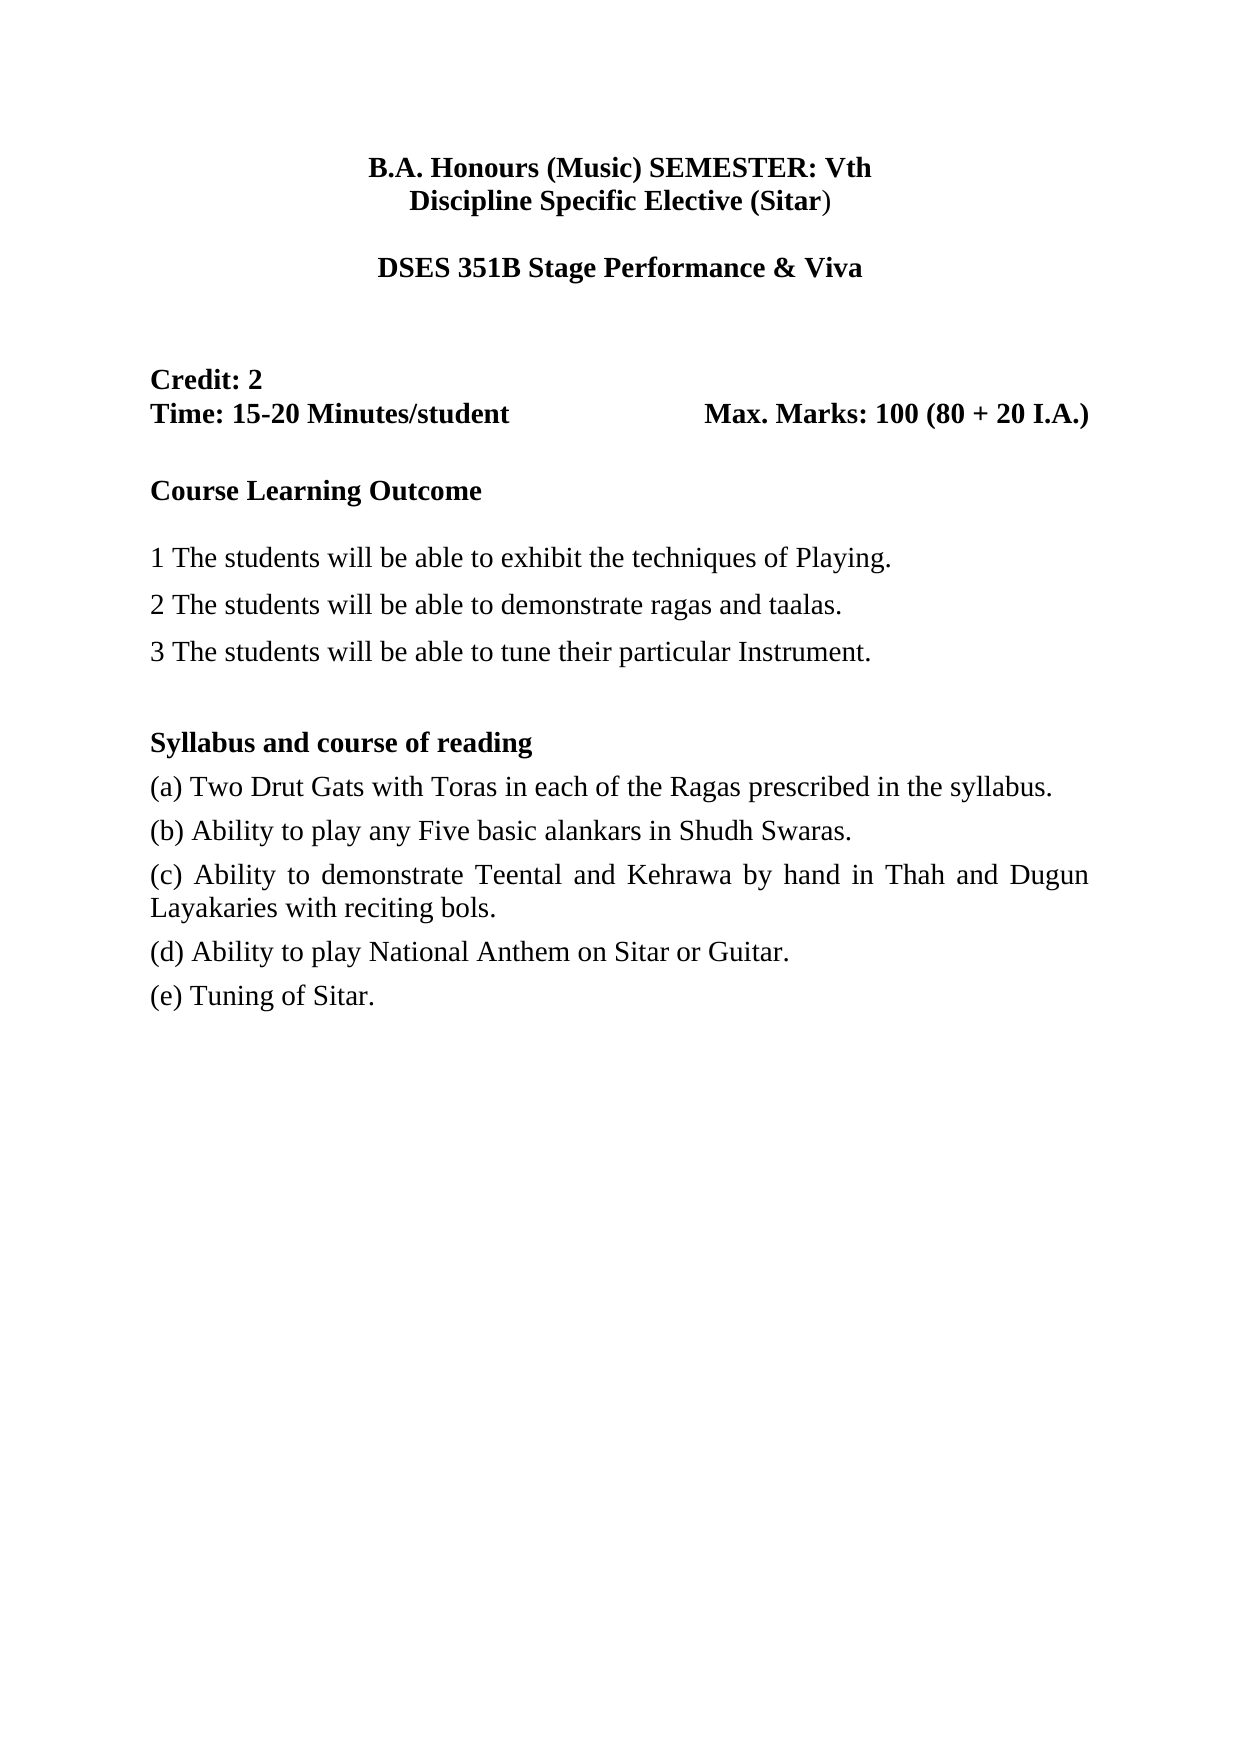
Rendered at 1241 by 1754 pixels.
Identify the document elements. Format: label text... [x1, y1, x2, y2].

text B.A. Honours (Music) SEMESTER: Vth [150, 150, 1090, 183]
text 3 The students will be able to tune their particular Instrument. [150, 634, 1090, 668]
text Credit: 2 [150, 362, 1090, 396]
text 1 The students will be able to exhibit the techniques of Playing. [150, 541, 1090, 574]
text DSES 351B Stage Performance & Viva [150, 251, 1090, 284]
text Syllabus and course of reading [150, 725, 1090, 759]
text (c) Ability to demonstrate Teental and Kehrawa by hand in Thah and Dugun Layakaries with reciting bols. [150, 857, 1090, 924]
text (b) Ability to play any Five basic alankars in Shudh Swaras. [150, 813, 1090, 847]
text Discipline Specific Elective (Sitar) [150, 183, 1090, 217]
text Course Learning Outcome [150, 473, 1090, 507]
text Time: 15-20 Minutes/student Max. Marks: 100 (80 + 20 I.A.) [150, 396, 1090, 429]
text (d) Ability to play National Anthem on Sitar or Guitar. [150, 934, 1090, 968]
text 2 The students will be able to demonstrate ragas and taalas. [150, 587, 1090, 621]
text (a) Two Drut Gats with Toras in each of the Ragas prescribed in the syllabus. [150, 769, 1090, 803]
text (e) Tuning of Sitar. [150, 978, 1090, 1012]
